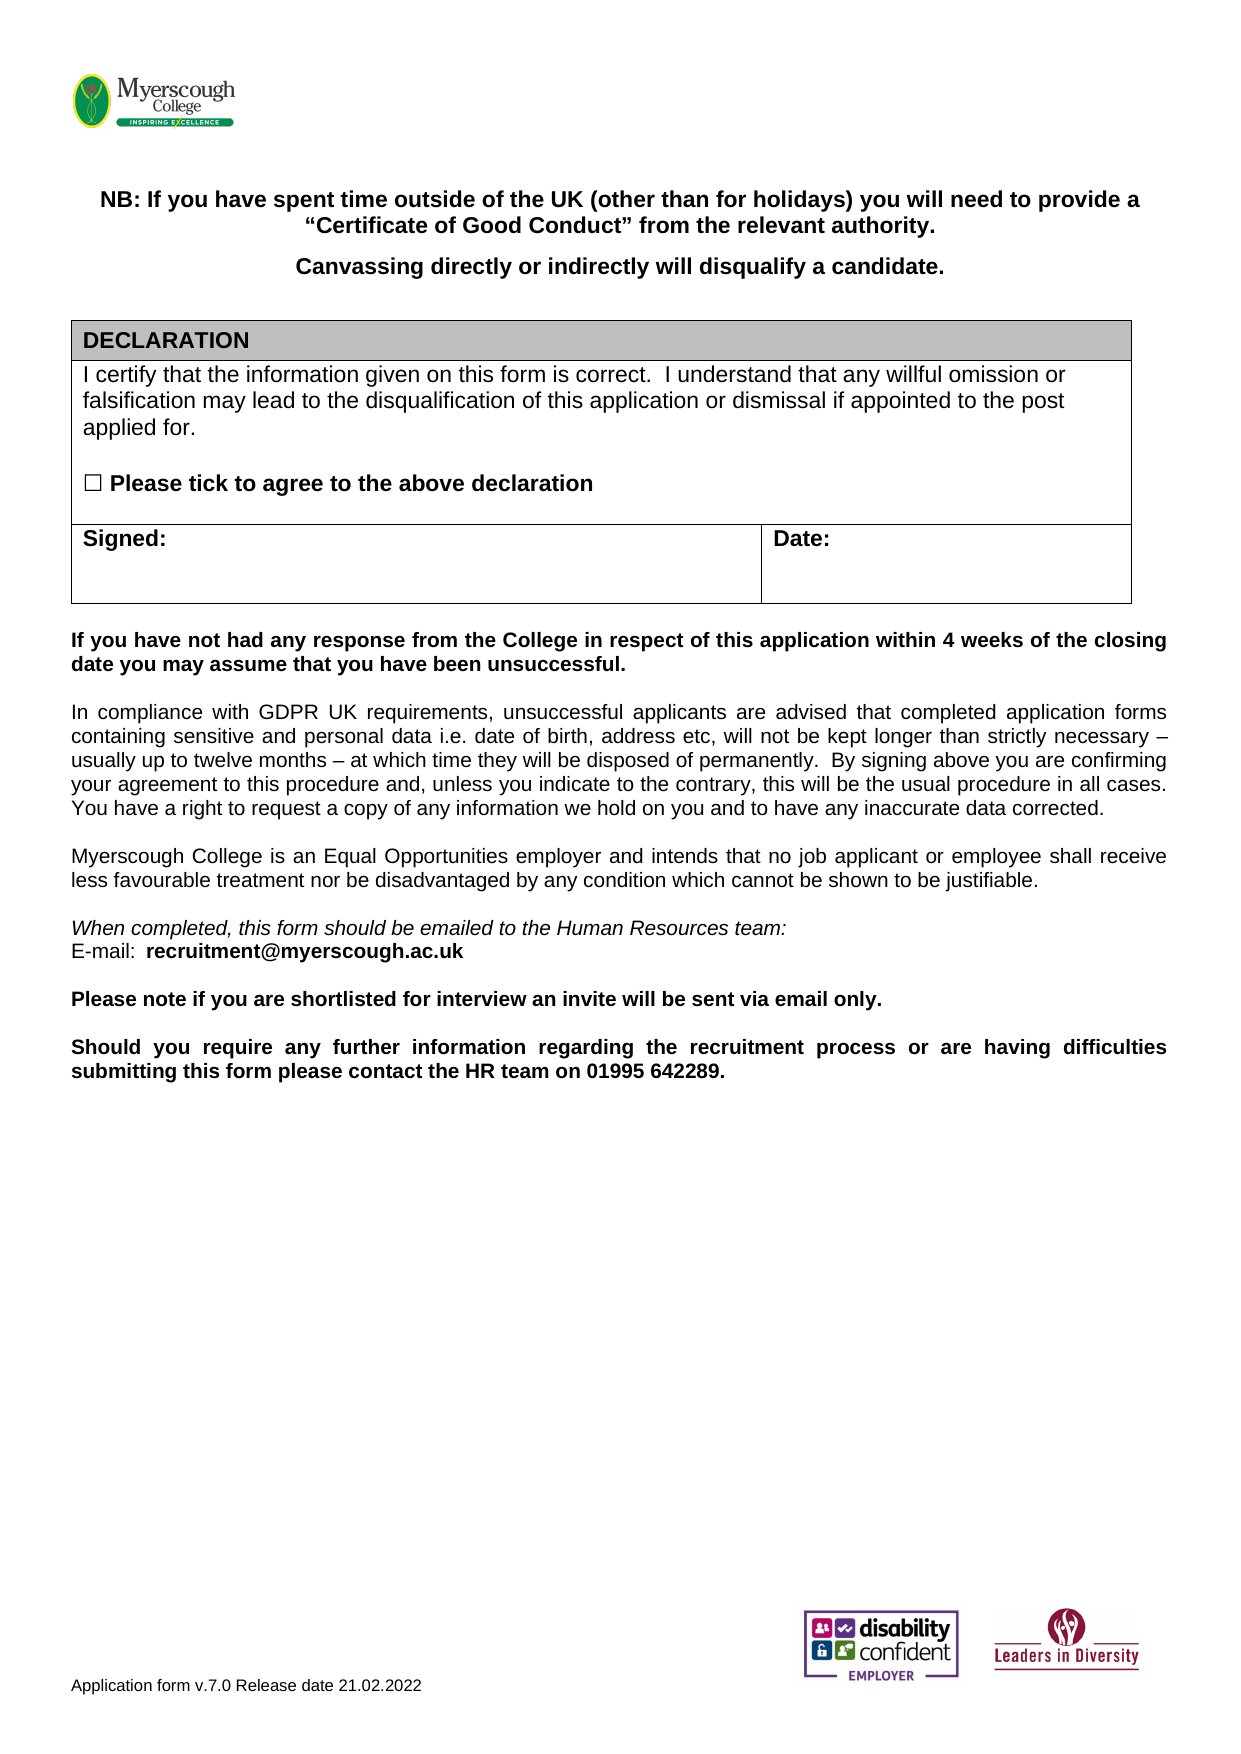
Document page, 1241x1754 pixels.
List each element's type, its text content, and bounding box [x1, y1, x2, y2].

picture [991, 1605, 1142, 1673]
picture [792, 1605, 969, 1684]
table_header DECLARATION [72, 321, 1131, 360]
text Myerscough College is an Equal Opportunities employer and intends that no job applicant or employee shall receive less favourable treatment nor be disadvantaged by any condition which cannot be shown to be justifiable. [71, 843, 1169, 891]
text NB: If you have spent time outside of the UK (other than for holidays) you will need to provide a “Certificate of Good Conduct” from the relevant authority. [71, 186, 1169, 239]
text Please note if you are shortlisted for interview an invite will be sent via email only. [71, 987, 1169, 1011]
table_cell Signed: [72, 525, 761, 603]
text In compliance with GDPR UK requirements, unsuccessful applicants are advised that completed application forms containing sensitive and personal data i.e. date of birth, address etc, will not be kept longer than strictly necessary – usually up to twelve months – at which time they will be disposed of permanently. By signing above you are confirming your agreement to this procedure and, unless you indicate to the contrary, this will be the usual procedure in all cases. You have a right to request a copy of any information we hold on you and to have any inaccurate data corrected. [71, 700, 1169, 819]
picture [70, 70, 239, 134]
table_cell Date: [762, 525, 1131, 603]
text When completed, this form should be emailed to the Human Resources team: [71, 915, 1169, 939]
text If you have not had any response from the College in respect of this application within 4 weeks of the closing date you may assume that you have been unsuccessful. [71, 628, 1169, 676]
text Should you require any further information regarding the recruitment process or are having difficulties submitting this form please contact the HR team on 01995 642289. [71, 1035, 1169, 1083]
table_cell I certify that the information given on this form is correct. I understand that any willful omission or falsification may lead to the disqualification of this application or dismissal if appointed to the post applied for. Please tick to agree to the above declaration [72, 361, 1131, 524]
text Canvassing directly or indirectly will disqualify a candidate. [71, 253, 1169, 279]
text E-mail: recruitment@myerscough.ac.uk [71, 939, 1169, 963]
